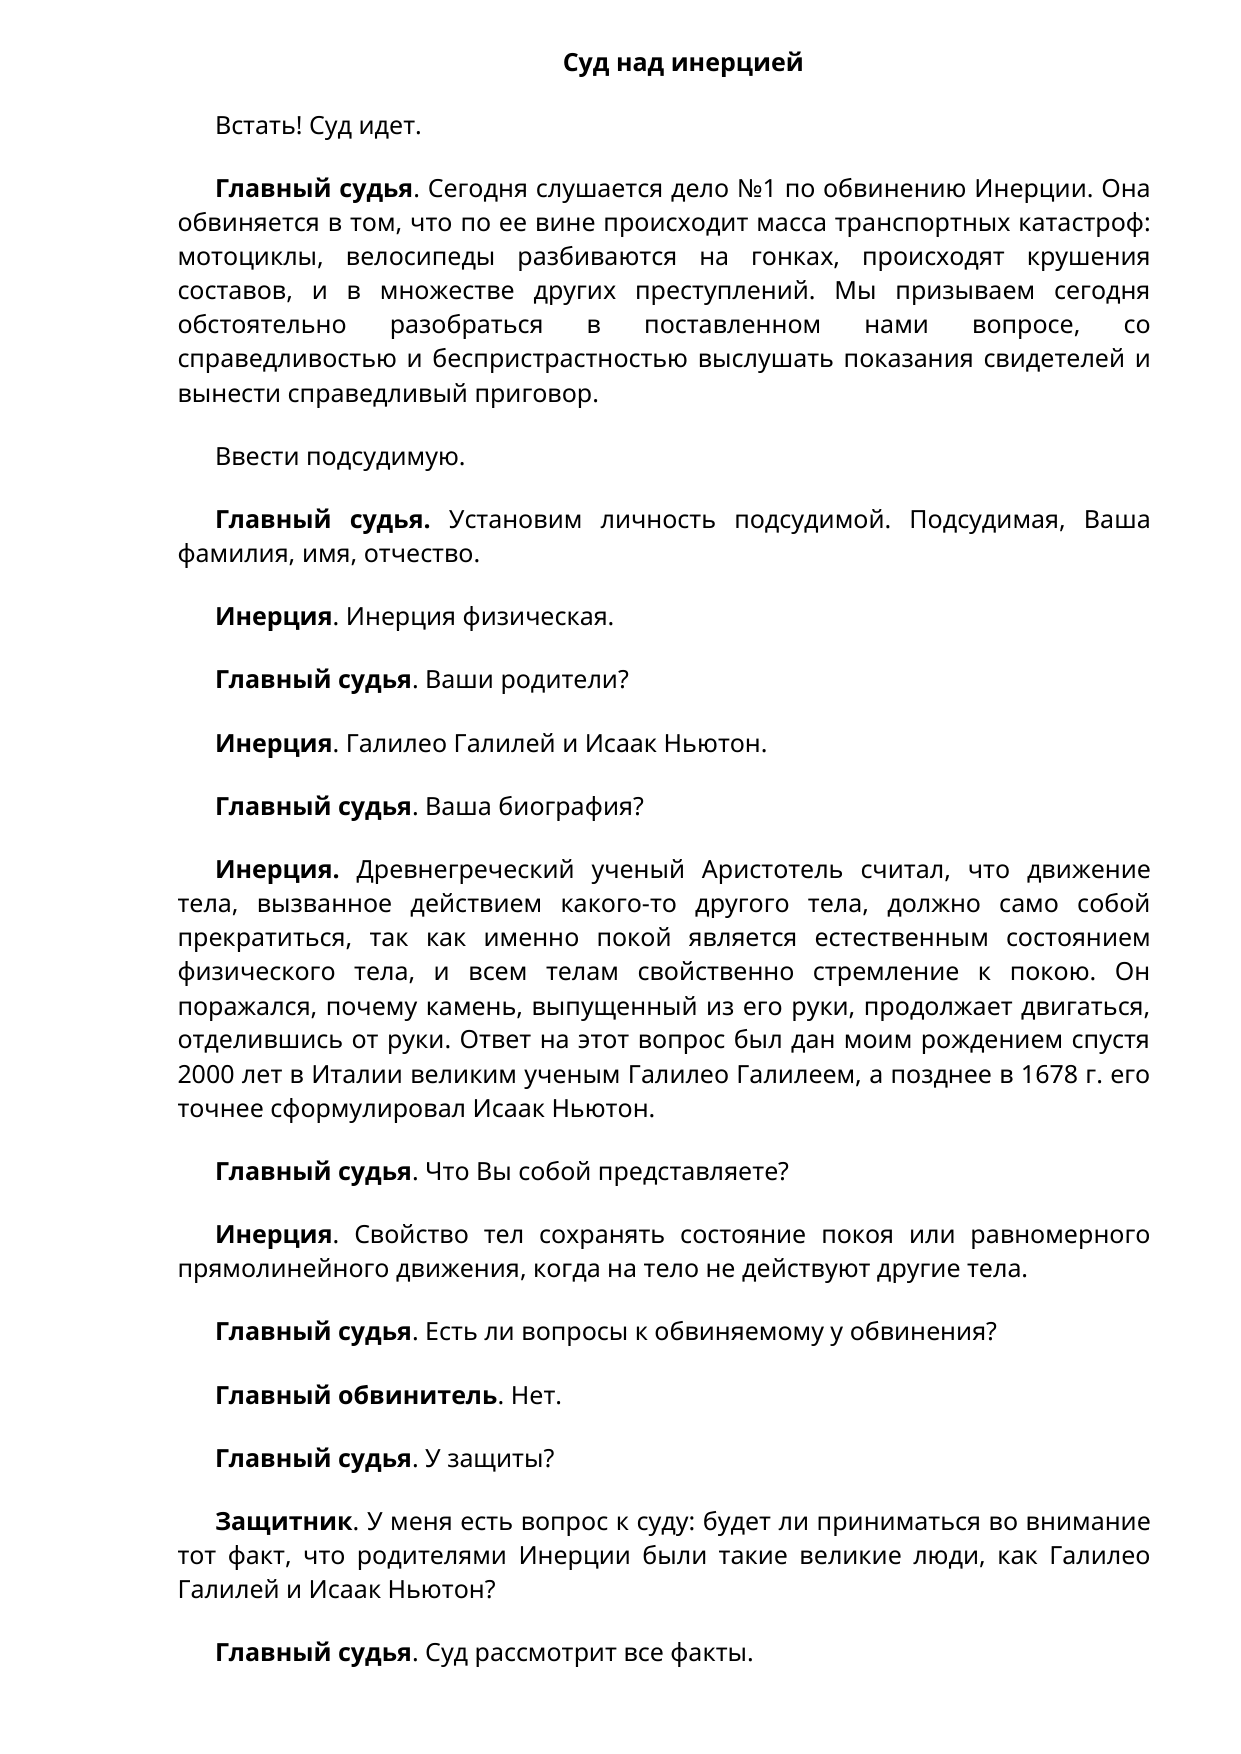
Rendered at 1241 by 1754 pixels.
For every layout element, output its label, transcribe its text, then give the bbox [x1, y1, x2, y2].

text Главный судья. Ваши родители? [177, 662, 1152, 696]
text Главный судья. Ваша биография? [177, 789, 1152, 823]
text Главный судья. У защиты? [177, 1441, 1152, 1474]
text Ввести подсудимую. [177, 438, 1152, 472]
text Инерция. Инерция физическая. [177, 599, 1152, 633]
text Главный обвинитель. Нет. [177, 1377, 1152, 1411]
text Инерция. Свойство тел сохранять состояние покоя или равномерного прямолинейного движения, когда на тело не действуют другие тела. [177, 1217, 1152, 1285]
text Главный судья. Суд рассмотрит все факты. [177, 1635, 1152, 1669]
text Главный судья. Есть ли вопросы к обвиняемому у обвинения? [177, 1314, 1152, 1348]
text Суд над инерцией [177, 44, 1152, 78]
text Инерция. Древнегреческий ученый Аристотель считал, что движение тела, вызванное действием какого-то другого тела, должно само собой прекратиться, так как именно покой является естественным состоянием физического тела, и всем телам свойственно стремление к покою. Он поражался, почему камень, выпущенный из его руки, продолжает двигаться, отделившись от руки. Ответ на этот вопрос был дан моим рождением спустя 2000 лет в Италии великим ученым Галилео Галилеем, а позднее в 1678 г. его точнее сформулировал Исаак Ньютон. [177, 852, 1152, 1124]
text Главный судья. Установим личность подсудимой. Подсудимая, Ваша фамилия, имя, отчество. [177, 502, 1152, 570]
text Главный судья. Что Вы собой представляете? [177, 1153, 1152, 1188]
text Инерция. Галилео Галилей и Исаак Ньютон. [177, 725, 1152, 759]
text Встать! Суд идет. [177, 108, 1152, 142]
text Защитник. У меня есть вопрос к суду: будет ли приниматься во внимание тот факт, что родителями Инерции были такие великие люди, как Галилео Галилей и Исаак Ньютон? [177, 1504, 1152, 1606]
text Главный судья. Сегодня слушается дело №1 по обвинению Инерции. Она обвиняется в том, что по ее вине происходит масса транспортных катастроф: мотоциклы, велосипеды разбиваются на гонках, происходят крушения составов, и в множестве других преступлений. Мы призываем сегодня обстоятельно разобраться в поставленном нами вопросе, со справедливостью и беспристрастностью выслушать показания свидетелей и вынести справедливый приговор. [177, 171, 1152, 409]
